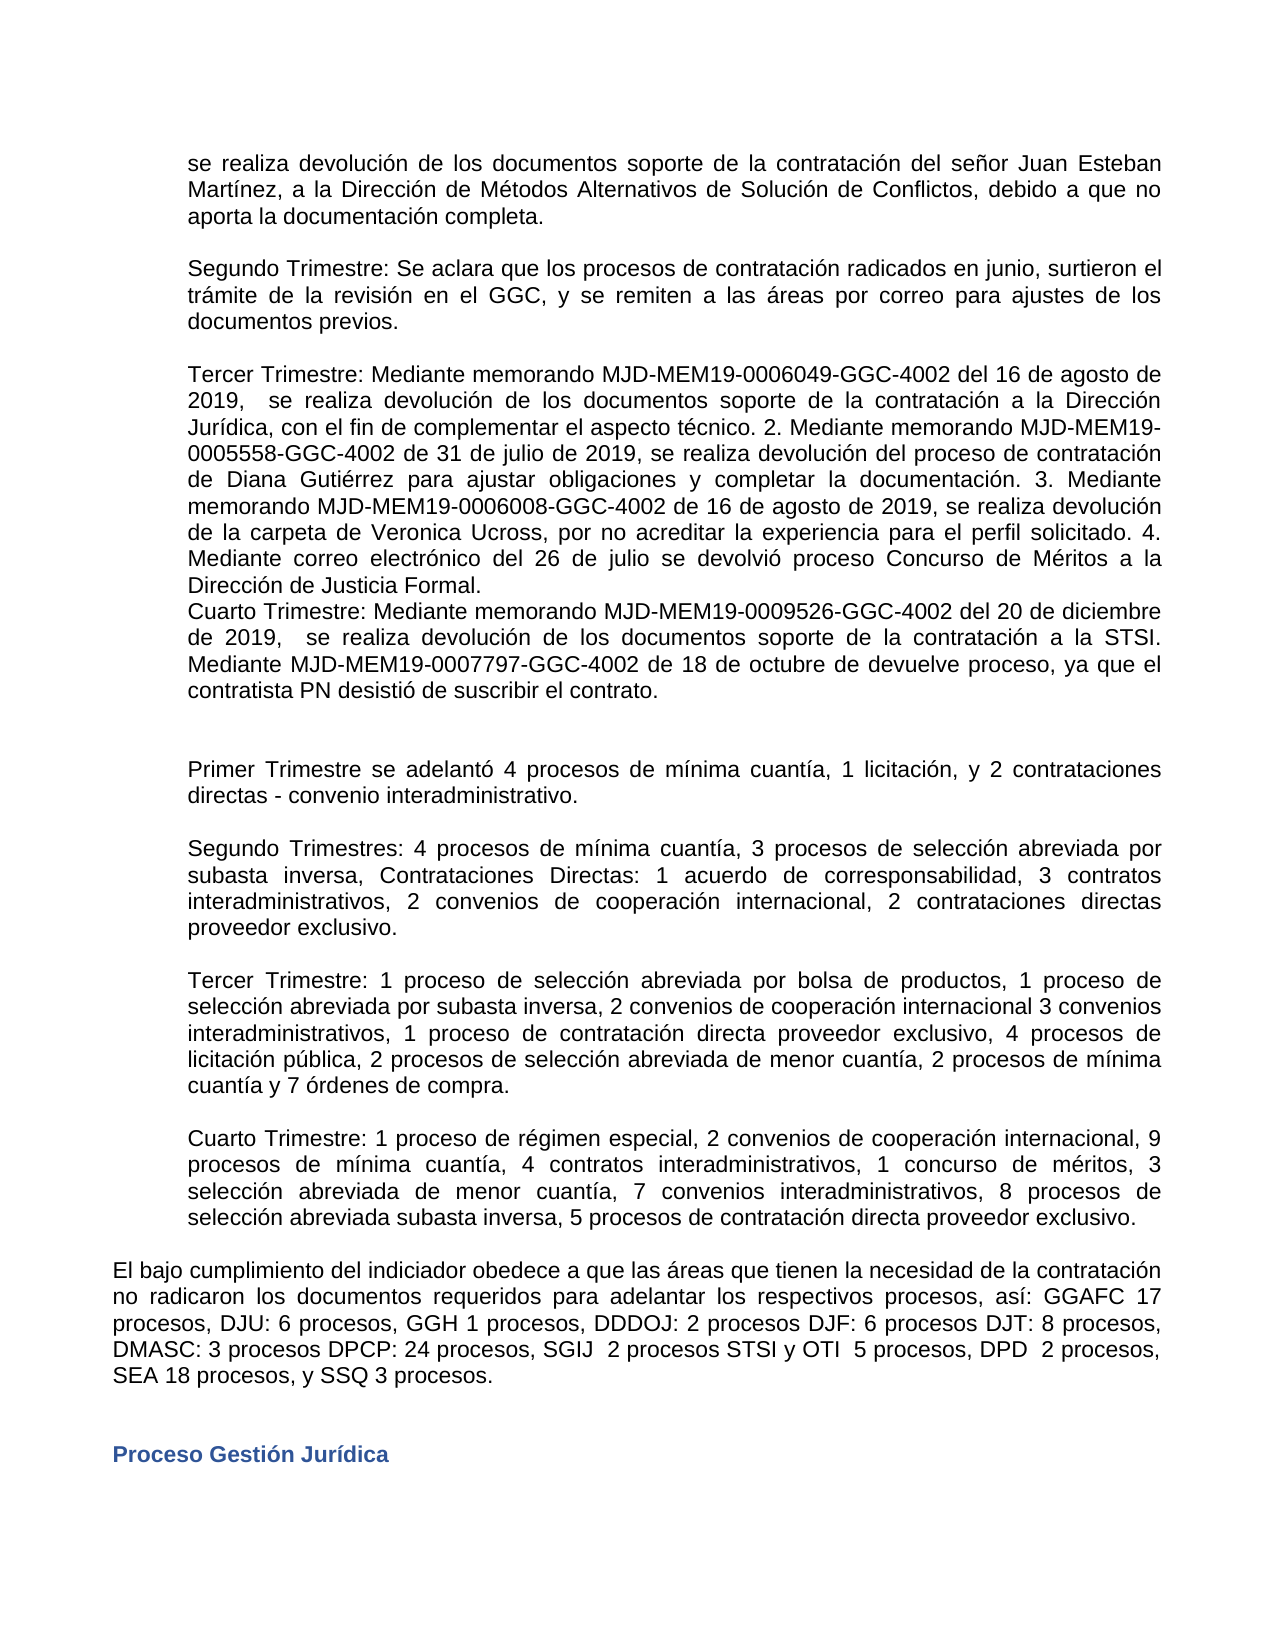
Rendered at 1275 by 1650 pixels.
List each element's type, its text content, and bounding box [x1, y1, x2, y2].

text Proceso Gestión Jurídica [112, 1441, 1162, 1468]
text El bajo cumplimiento del indiciador obedece a que las áreas que tienen la necesidad de la contratación no radicaron los documentos requeridos para adelantar los respectivos procesos, así: GGAFC 17 procesos, DJU: 6 procesos, GGH 1 procesos, DDDOJ: 2 procesos DJF: 6 procesos DJT: 8 procesos, DMASC: 3 procesos DPCP: 24 procesos, SGIJ 2 procesos STSI y OTI 5 procesos, DPD 2 procesos, SEA 18 procesos, y SSQ 3 procesos. [112, 1257, 1162, 1389]
list Primer Trimestre se adelantó 4 procesos de mínima cuantía, 1 licitación, y 2 contrataciones directas - convenio interadministrativo. [187, 756, 1162, 809]
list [187, 150, 1162, 229]
list Tercer Trimestre: Mediante memorando MJD-MEM19-0006049-GGC-4002 del 16 de agosto de 2019, se realiza devolución de los documentos soporte de la contratación a la Dirección Jurídica, con el fin de complementar el aspecto técnico. 2. Mediante memorando MJD-MEM19-0005558-GGC-4002 de 31 de julio de 2019, se realiza devolución del proceso de contratación de Diana Gutiérrez para ajustar obligaciones y completar la documentación. 3. Mediante memorando MJD-MEM19-0006008-GGC-4002 de 16 de agosto de 2019, se realiza devolución de la carpeta de Veronica Ucross, por no acreditar la experiencia para el perfil solicitado. 4. Mediante correo electrónico del 26 de julio se devolvió proceso Concurso de Méritos a la Dirección de Justicia Formal. [187, 361, 1162, 598]
list Cuarto Trimestre: 1 proceso de régimen especial, 2 convenios de cooperación internacional, 9 procesos de mínima cuantía, 4 contratos interadministrativos, 1 concurso de méritos, 3 selección abreviada de menor cuantía, 7 convenios interadministrativos, 8 procesos de selección abreviada subasta inversa, 5 procesos de contratación directa proveedor exclusivo. [187, 1125, 1162, 1231]
list Segundo Trimestres: 4 procesos de mínima cuantía, 3 procesos de selección abreviada por subasta inversa, Contrataciones Directas: 1 acuerdo de corresponsabilidad, 3 contratos interadministrativos, 2 convenios de cooperación internacional, 2 contrataciones directas proveedor exclusivo. [187, 835, 1162, 941]
list Segundo Trimestre: Se aclara que los procesos de contratación radicados en junio, surtieron el trámite de la revisión en el GGC, y se remiten a las áreas por correo para ajustes de los documentos previos. [187, 255, 1162, 334]
list Tercer Trimestre: 1 proceso de selección abreviada por bolsa de productos, 1 proceso de selección abreviada por subasta inversa, 2 convenios de cooperación internacional 3 convenios interadministrativos, 1 proceso de contratación directa proveedor exclusivo, 4 procesos de licitación pública, 2 procesos de selección abreviada de menor cuantía, 2 procesos de mínima cuantía y 7 órdenes de compra. [187, 967, 1162, 1099]
list Cuarto Trimestre: Mediante memorando MJD-MEM19-0009526-GGC-4002 del 20 de diciembre de 2019, se realiza devolución de los documentos soporte de la contratación a la STSI. Mediante MJD-MEM19-0007797-GGC-4002 de 18 de octubre de devuelve proceso, ya que el contratista PN desistió de suscribir el contrato. [187, 598, 1162, 703]
